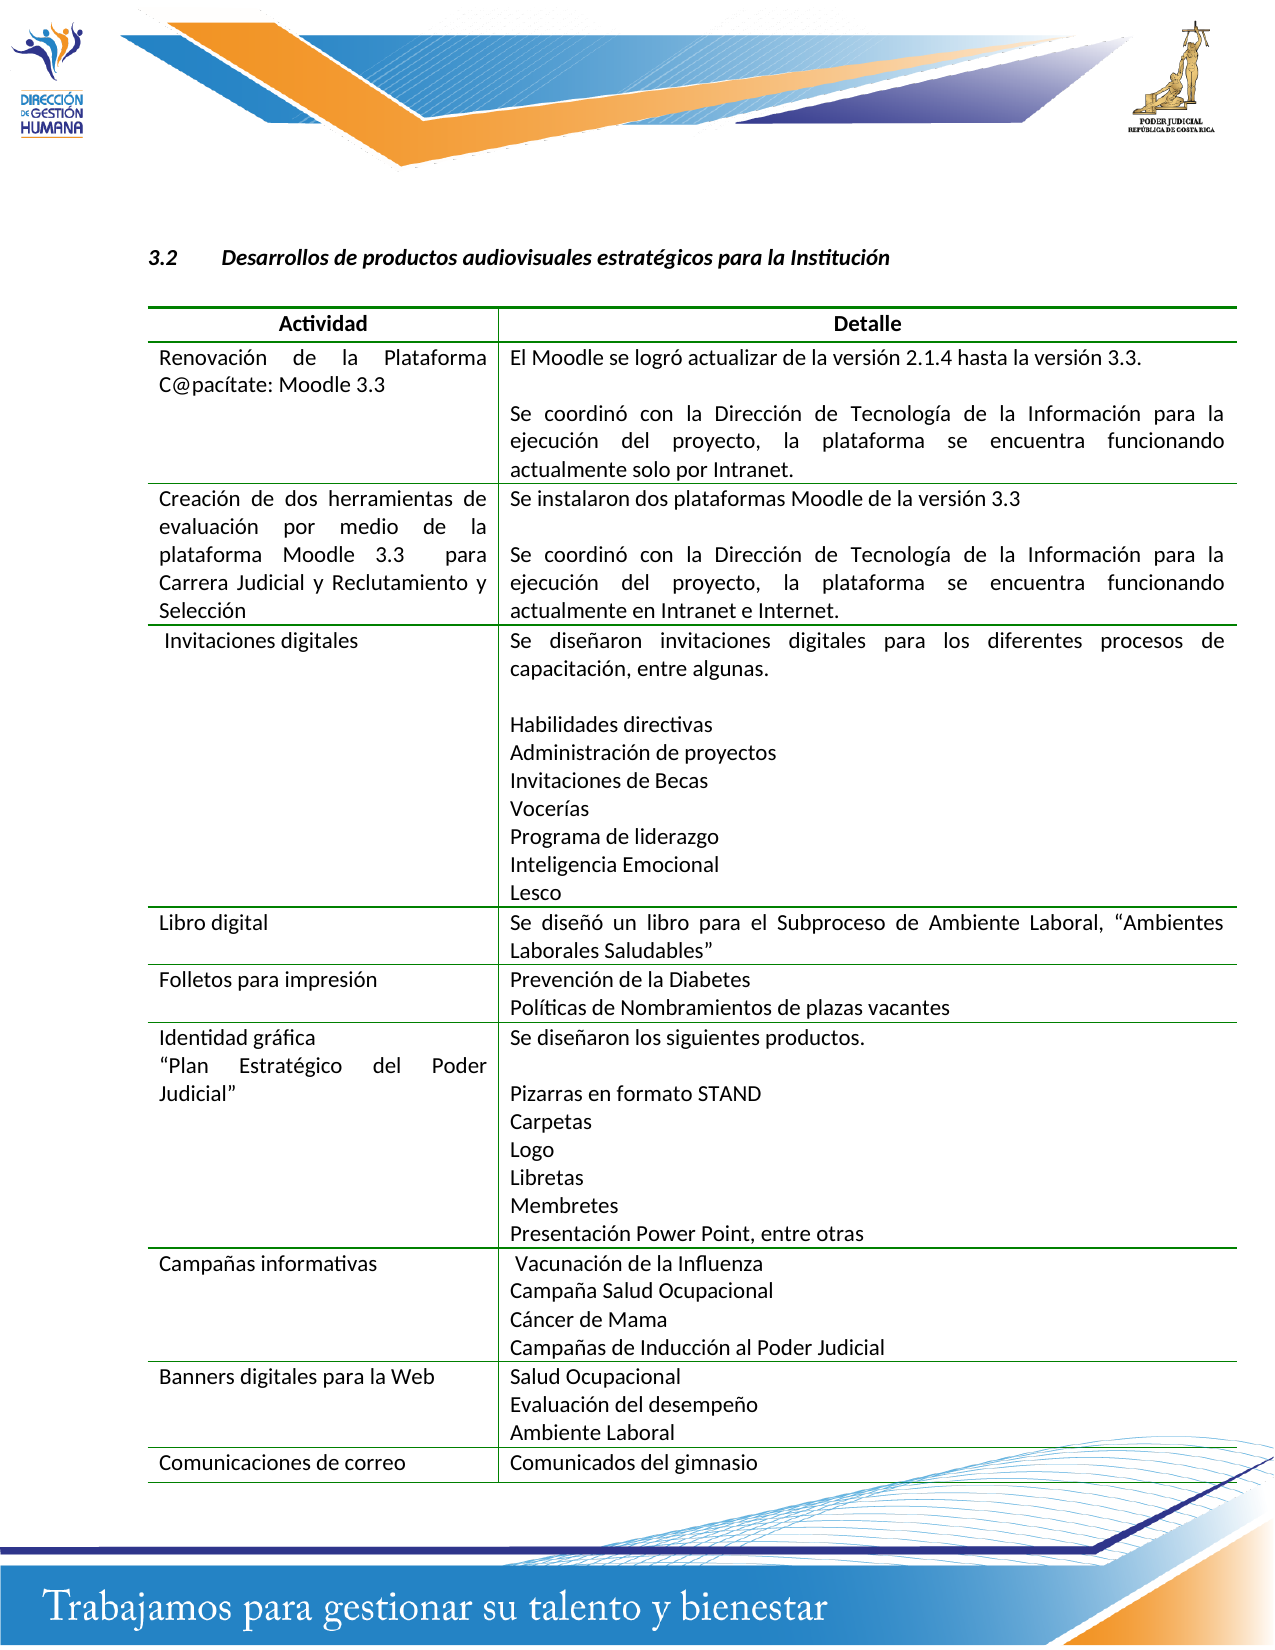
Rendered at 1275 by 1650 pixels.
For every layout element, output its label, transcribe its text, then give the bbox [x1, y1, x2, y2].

table_cell Invitaciones digitales [148, 626, 498, 906]
table_cell Salud Ocupacional Evaluación del desempeño Ambiente Laboral [499, 1362, 1237, 1446]
table_cell Banners digitales para la Web [148, 1362, 498, 1446]
table_cell Prevención de la Diabetes Políticas de Nombramientos de plazas vacantes [499, 965, 1237, 1021]
table_cell Comunicaciones de correo [148, 1448, 498, 1482]
table_header Detalle [499, 309, 1237, 341]
table_cell Creación de dos herramientas de evaluación por medio de la plataforma Moodle 3.3 para Carrera Judicial y Reclutamiento y Selección [148, 484, 498, 624]
table_cell Identidad gráfica “Plan Estratégico del Poder Judicial” [148, 1023, 498, 1247]
table_cell Vacunación de la Influenza Campaña Salud Ocupacional Cáncer de Mama Campañas de Inducción al Poder Judicial [499, 1249, 1237, 1361]
table_cell Comunicados del gimnasio Actualización de datos Requisitos de pagos de componentes salariales Invitaciones de matrículas de cursos virtuales [499, 1448, 1031, 1482]
table_cell Folletos para impresión [148, 965, 498, 1021]
picture [0, 1436, 1273, 1646]
table_cell Campañas informativas [148, 1249, 498, 1361]
subtitle 3.2 Desarrollos de productos audiovisuales estratégicos para la Institución [148, 243, 1099, 271]
table_cell Libro digital [148, 908, 498, 964]
table_header Actividad [148, 309, 498, 341]
table_cell Se diseñaron invitaciones digitales para los diferentes procesos de capacitación, entre algunas. Habilidades directivas Administración de proyectos Invitaciones de Becas Vocerías Programa de liderazgo Inteligencia Emocional Lesco [499, 626, 1237, 906]
table_cell El Moodle se logró actualizar de la versión 2.1.4 hasta la versión 3.3. Se coordinó con la Dirección de Tecnología de la Información para la ejecución del proyecto, la plataforma se encuentra funcionando actualmente solo por Intranet. [499, 343, 1237, 483]
picture [0, 7, 1246, 175]
table_cell Renovación de la Plataforma C@pacítate: Moodle 3.3 [148, 343, 498, 483]
table_cell Se instalaron dos plataformas Moodle de la versión 3.3 Se coordinó con la Dirección de Tecnología de la Información para la ejecución del proyecto, la plataforma se encuentra funcionando actualmente en Intranet e Internet. [499, 484, 1237, 624]
table_cell Se diseñó un libro para el Subproceso de Ambiente Laboral, “Ambientes Laborales Saludables” [499, 908, 1237, 964]
table_cell Se diseñaron los siguientes productos. Pizarras en formato STAND Carpetas Logo Libretas Membretes Presentación Power Point, entre otras [499, 1023, 1237, 1247]
